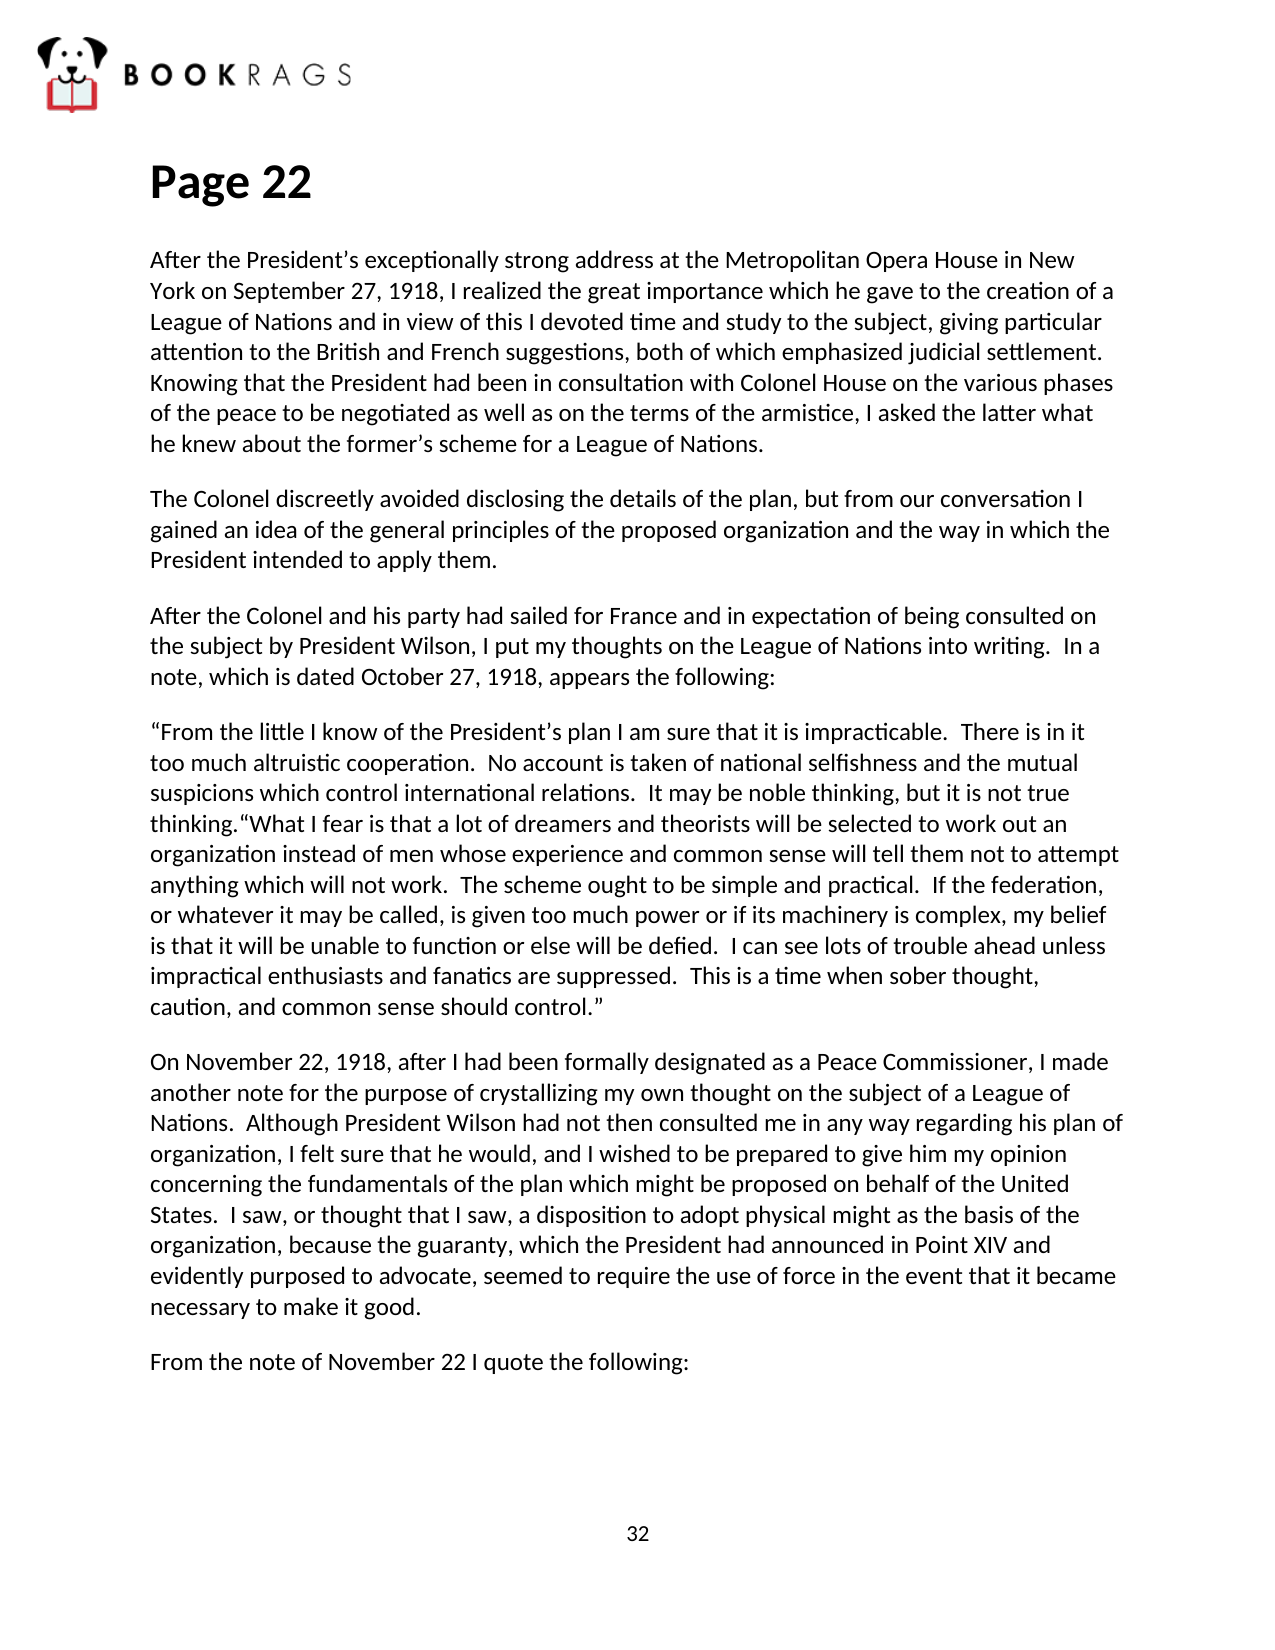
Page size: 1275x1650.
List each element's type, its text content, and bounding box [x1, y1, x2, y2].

text “From the little I know of the President’s plan I am sure that it is impracticable. There is in it too much altruistic cooperation. No account is taken of national selfishness and the mutual suspicions which control international relations. It may be noble thinking, but it is not true thinking.“What I fear is that a lot of dreamers and theorists will be selected to work out an organization instead of men whose experience and common sense will tell them not to attempt anything which will not work. The scheme ought to be simple and practical. If the federation, or whatever it may be called, is given too much power or if its machinery is complex, my belief is that it will be unable to function or else will be defied. I can see lots of trouble ahead unless impractical enthusiasts and fanatics are suppressed. This is a time when sober thought, caution, and common sense should control.” [150, 716, 1125, 1022]
text From the note of November 22 I quote the following: [150, 1346, 1125, 1377]
text After the President’s exceptionally strong address at the Metropolitan Opera House in New York on September 27, 1918, I realized the great importance which he gave to the creation of a League of Nations and in view of this I devoted time and study to the subject, giving particular attention to the British and French suggestions, both of which emphasized judicial settlement. Knowing that the President had been in consultation with Colonel House on the various phases of the peace to be negotiated as well as on the terms of the armistice, I asked the latter what he knew about the former’s scheme for a League of Nations. [150, 244, 1125, 458]
text Page 22 [150, 150, 1125, 211]
text On November 22, 1918, after I had been formally designated as a Peace Commissioner, I made another note for the purpose of crystallizing my own thought on the subject of a League of Nations. Although President Wilson had not then consulted me in any way regarding his plan of organization, I felt sure that he would, and I wished to be prepared to give him my opinion concerning the fundamentals of the plan which might be proposed on behalf of the United States. I saw, or thought that I saw, a disposition to adopt physical might as the basis of the organization, because the guaranty, which the President had announced in Point XIV and evidently purposed to advocate, seemed to require the use of force in the event that it became necessary to make it good. [150, 1047, 1125, 1321]
text After the Colonel and his party had sailed for France and in expectation of being consulted on the subject by President Wilson, I put my thoughts on the League of Nations into writing. In a note, which is dated October 27, 1918, appears the following: [150, 600, 1125, 691]
picture [37, 37, 351, 113]
text The Colonel discreetly avoided disclosing the details of the plan, but from our conversation I gained an idea of the general principles of the proposed organization and the way in which the President intended to apply them. [150, 483, 1125, 575]
